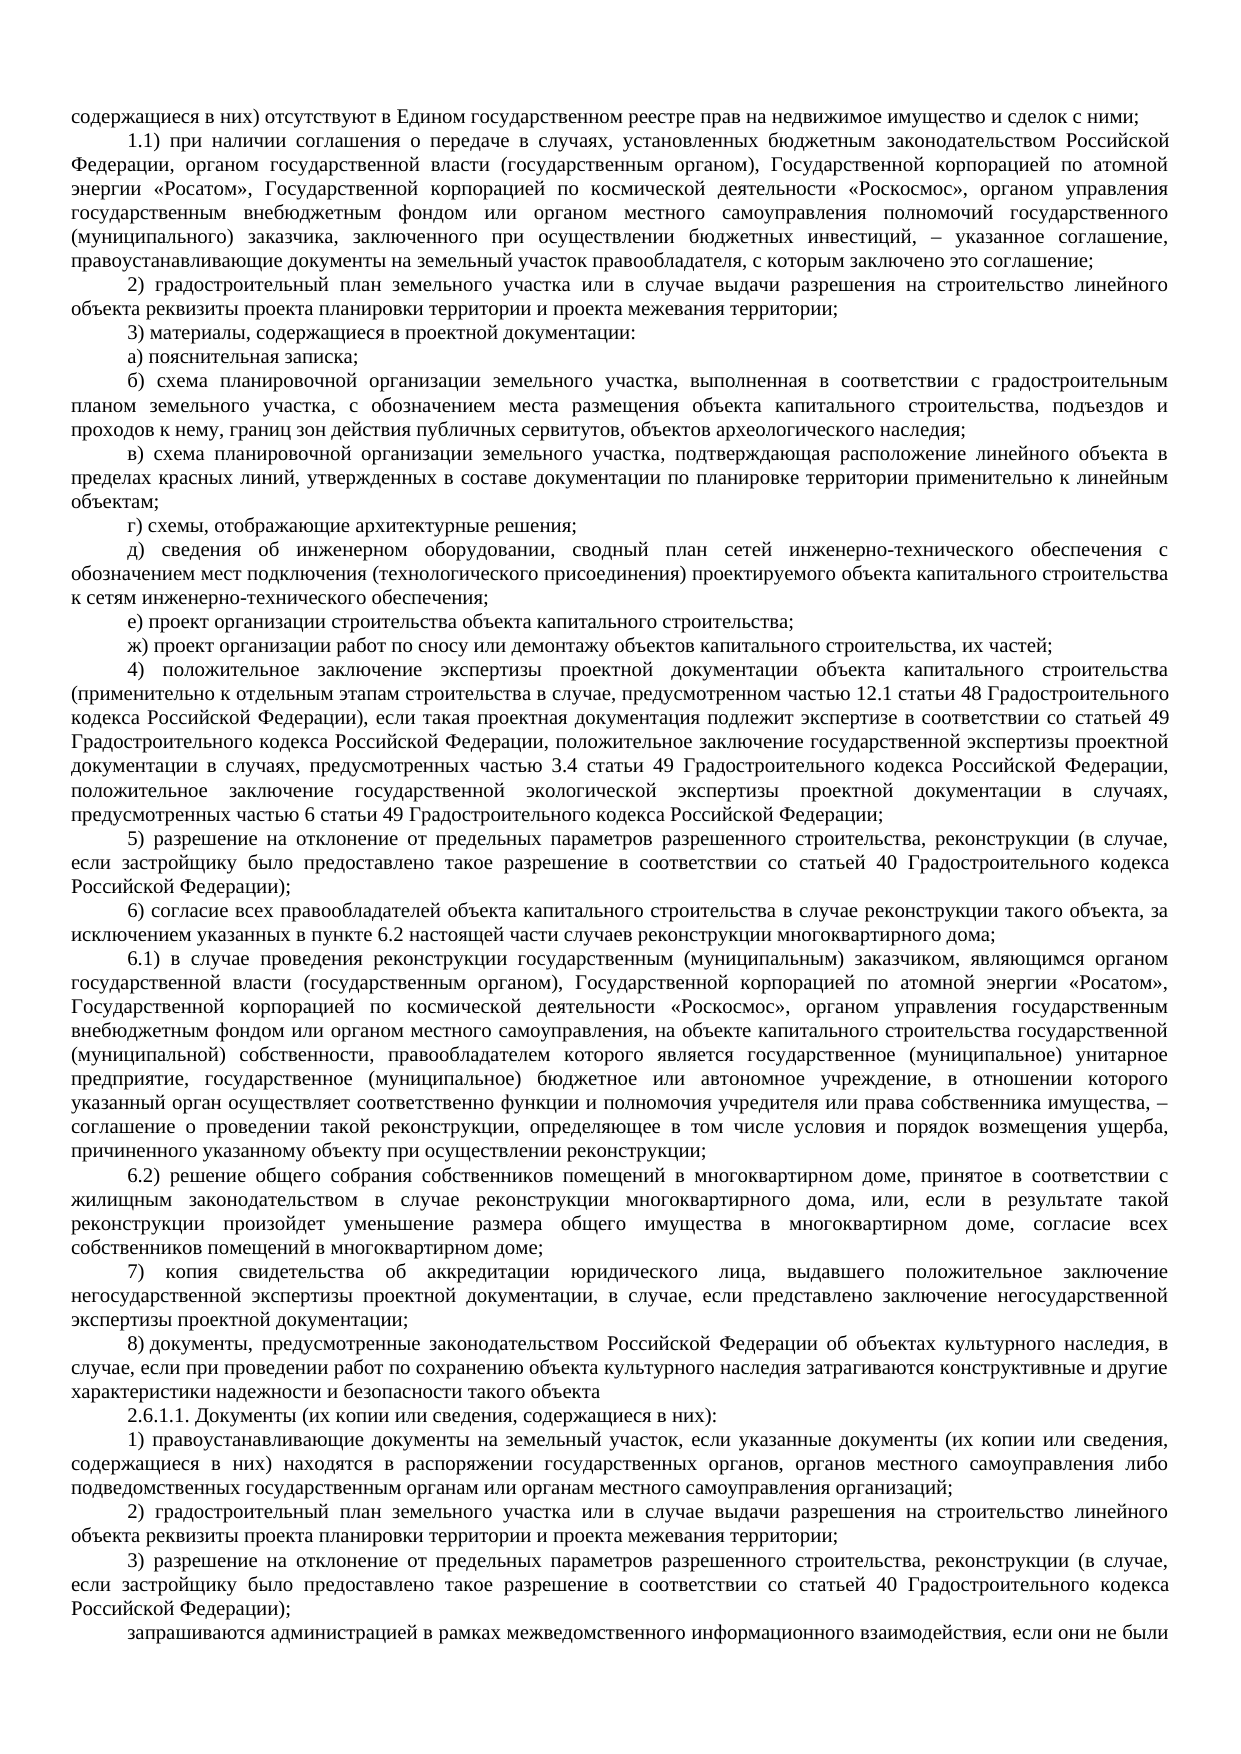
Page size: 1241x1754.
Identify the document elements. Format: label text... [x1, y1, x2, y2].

text 2.6.1.1. Документы (их копии или сведения, содержащиеся в них): [71, 1403, 1169, 1427]
text 5) разрешение на отклонение от предельных параметров разрешенного строительства, реконструкции (в случае, если застройщику было предоставлено такое разрешение в соответствии со статьей 40 Градостроительного кодекса Российской Федерации); [71, 826, 1169, 898]
text д) сведения об инженерном оборудовании, сводный план сетей инженерно-технического обеспечения с обозначением мест подключения (технологического присоединения) проектируемого объекта капитального строительства к сетям инженерно-технического обеспечения; [71, 537, 1169, 609]
text 4) положительное заключение экспертизы проектной документации объекта капитального строительства (применительно к отдельным этапам строительства в случае, предусмотренном частью 12.1 статьи 48 Градостроительного кодекса Российской Федерации), если такая проектная документация подлежит экспертизе в соответствии со статьей 49 Градостроительного кодекса Российской Федерации, положительное заключение государственной экспертизы проектной документации в случаях, предусмотренных частью 3.4 статьи 49 Градостроительного кодекса Российской Федерации, положительное заключение государственной экологической экспертизы проектной документации в случаях, предусмотренных частью 6 статьи 49 Градостроительного кодекса Российской Федерации; [71, 657, 1169, 826]
text 3) материалы, содержащиеся в проектной документации: [71, 320, 1169, 344]
text ж) проект организации работ по сносу или демонтажу объектов капитального строительства, их частей; [71, 633, 1169, 657]
text 6.1) в случае проведения реконструкции государственным (муниципальным) заказчиком, являющимся органом государственной власти (государственным органом), Государственной корпорацией по атомной энергии «Росатом», Государственной корпорацией по космической деятельности «Роскосмос», органом управления государственным внебюджетным фондом или органом местного самоуправления, на объекте капитального строительства государственной (муниципальной) собственности, правообладателем которого является государственное (муниципальное) унитарное предприятие, государственное (муниципальное) бюджетное или автономное учреждение, в отношении которого указанный орган осуществляет соответственно функции и полномочия учредителя или права собственника имущества, – соглашение о проведении такой реконструкции, определяющее в том числе условия и порядок возмещения ущерба, причиненного указанному объекту при осуществлении реконструкции; [71, 946, 1169, 1162]
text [71, 104, 1169, 128]
text г) схемы, отображающие архитектурные решения; [71, 513, 1169, 537]
text 7) копия свидетельства об аккредитации юридического лица, выдавшего положительное заключение негосударственной экспертизы проектной документации, в случае, если представлено заключение негосударственной экспертизы проектной документации; [71, 1259, 1169, 1331]
text 6) согласие всех правообладателей объекта капитального строительства в случае реконструкции такого объекта, за исключением указанных в пункте 6.2 настоящей части случаев реконструкции многоквартирного дома; [71, 898, 1169, 946]
text 8) документы, предусмотренные законодательством Российской Федерации об объектах культурного наследия, в случае, если при проведении работ по сохранению объекта культурного наследия затрагиваются конструктивные и другие характеристики надежности и безопасности такого объекта [71, 1331, 1169, 1403]
text 2) градостроительный план земельного участка или в случае выдачи разрешения на строительство линейного объекта реквизиты проекта планировки территории и проекта межевания территории; [71, 272, 1169, 320]
text 1.1) при наличии соглашения о передаче в случаях, установленных бюджетным законодательством Российской Федерации, органом государственной власти (государственным органом), Государственной корпорацией по атомной энергии «Росатом», Государственной корпорацией по космической деятельности «Роскосмос», органом управления государственным внебюджетным фондом или органом местного самоуправления полномочий государственного (муниципального) заказчика, заключенного при осуществлении бюджетных инвестиций, – указанное соглашение, правоустанавливающие документы на земельный участок правообладателя, с которым заключено это соглашение; [71, 128, 1169, 272]
text 6.2) решение общего собрания собственников помещений в многоквартирном доме, принятое в соответствии с жилищным законодательством в случае реконструкции многоквартирного дома, или, если в результате такой реконструкции произойдет уменьшение размера общего имущества в многоквартирном доме, согласие всех собственников помещений в многоквартирном доме; [71, 1162, 1169, 1259]
text 2) градостроительный план земельного участка или в случае выдачи разрешения на строительство линейного объекта реквизиты проекта планировки территории и проекта межевания территории; [71, 1499, 1169, 1547]
text а) пояснительная записка; [71, 344, 1169, 368]
text 3) разрешение на отклонение от предельных параметров разрешенного строительства, реконструкции (в случае, если застройщику было предоставлено такое разрешение в соответствии со статьей 40 Градостроительного кодекса Российской Федерации); [71, 1547, 1169, 1620]
text в) схема планировочной организации земельного участка, подтверждающая расположение линейного объекта в пределах красных линий, утвержденных в составе документации по планировке территории применительно к линейным объектам; [71, 441, 1169, 513]
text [71, 1620, 1169, 1644]
text б) схема планировочной организации земельного участка, выполненная в соответствии с градостроительным планом земельного участка, с обозначением места размещения объекта капитального строительства, подъездов и проходов к нему, границ зон действия публичных сервитутов, объектов археологического наследия; [71, 368, 1169, 441]
text е) проект организации строительства объекта капитального строительства; [71, 609, 1169, 633]
